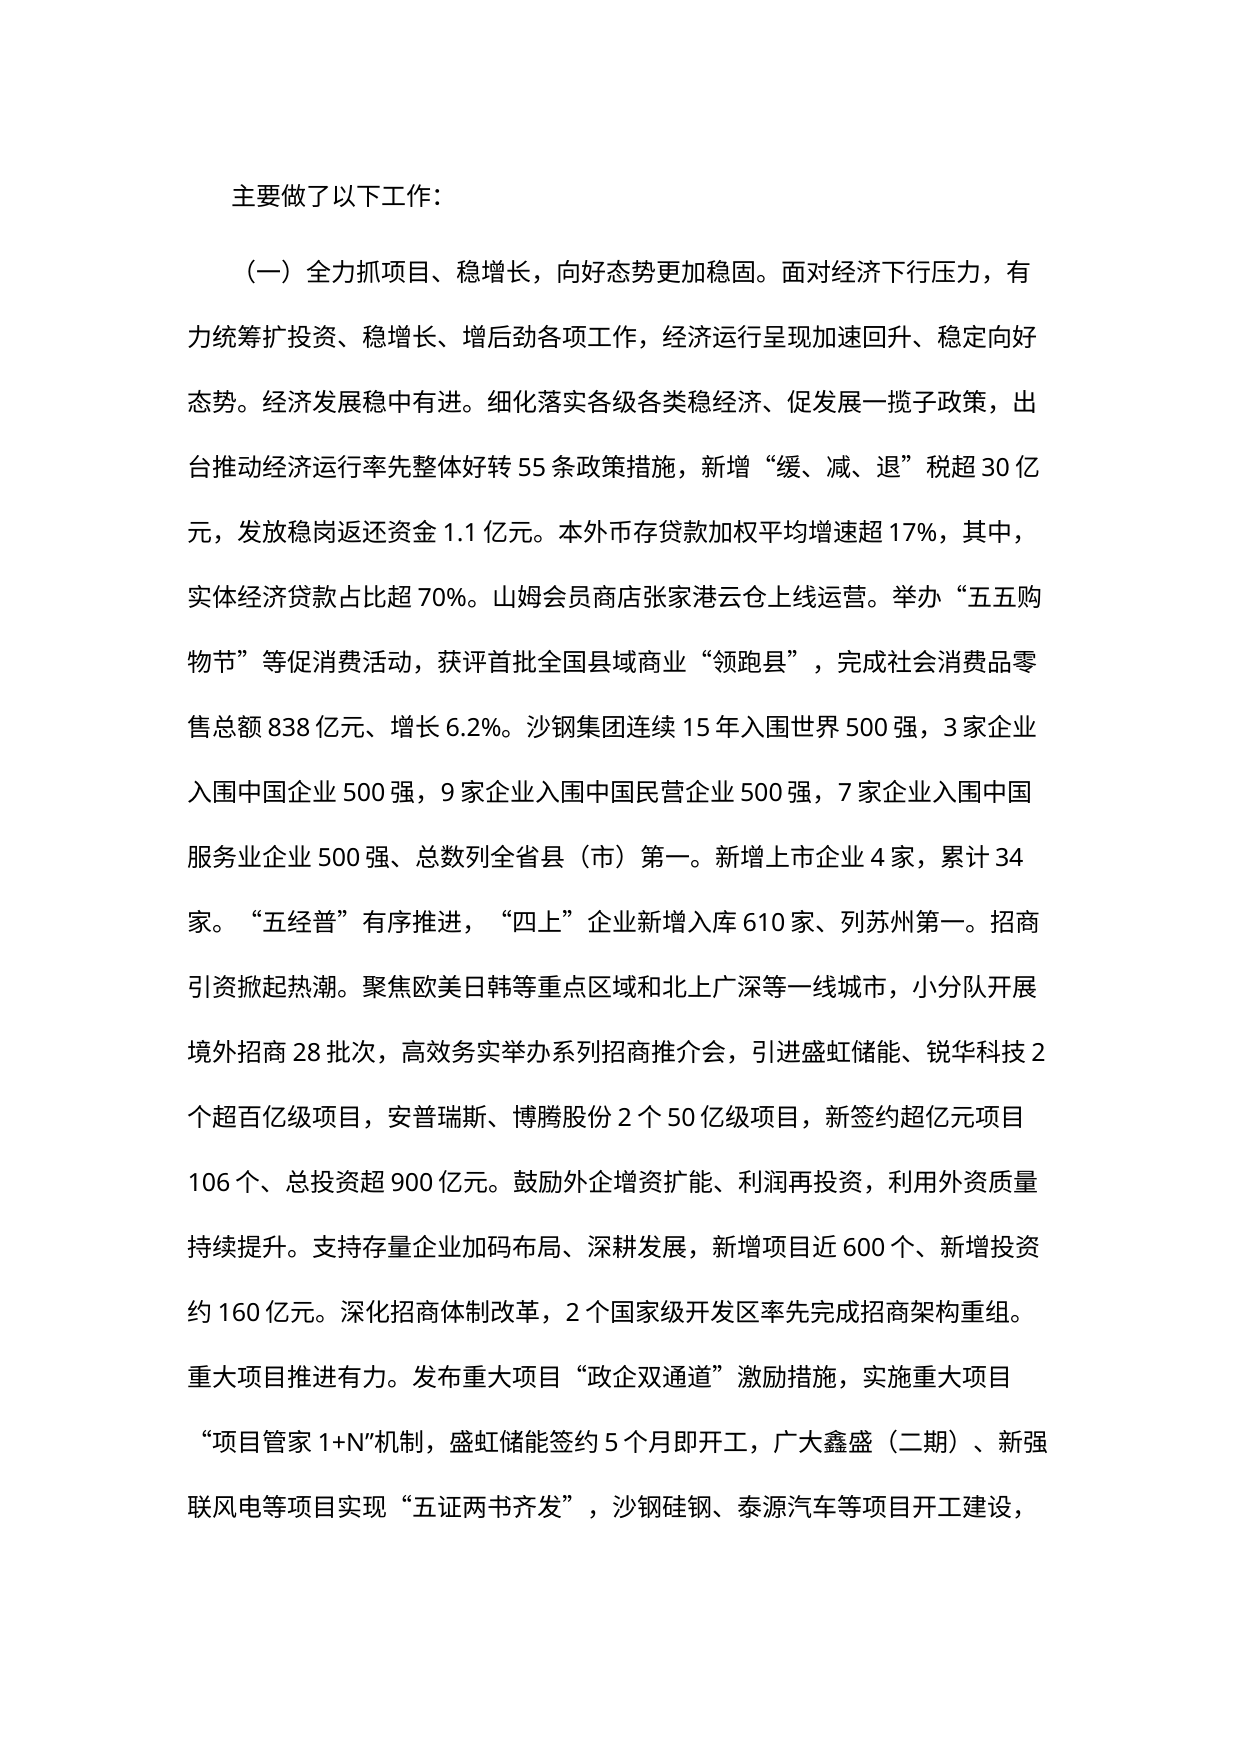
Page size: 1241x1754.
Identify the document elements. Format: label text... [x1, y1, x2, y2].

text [187, 238, 1053, 1538]
text 主要做了以下工作： [187, 162, 1053, 227]
